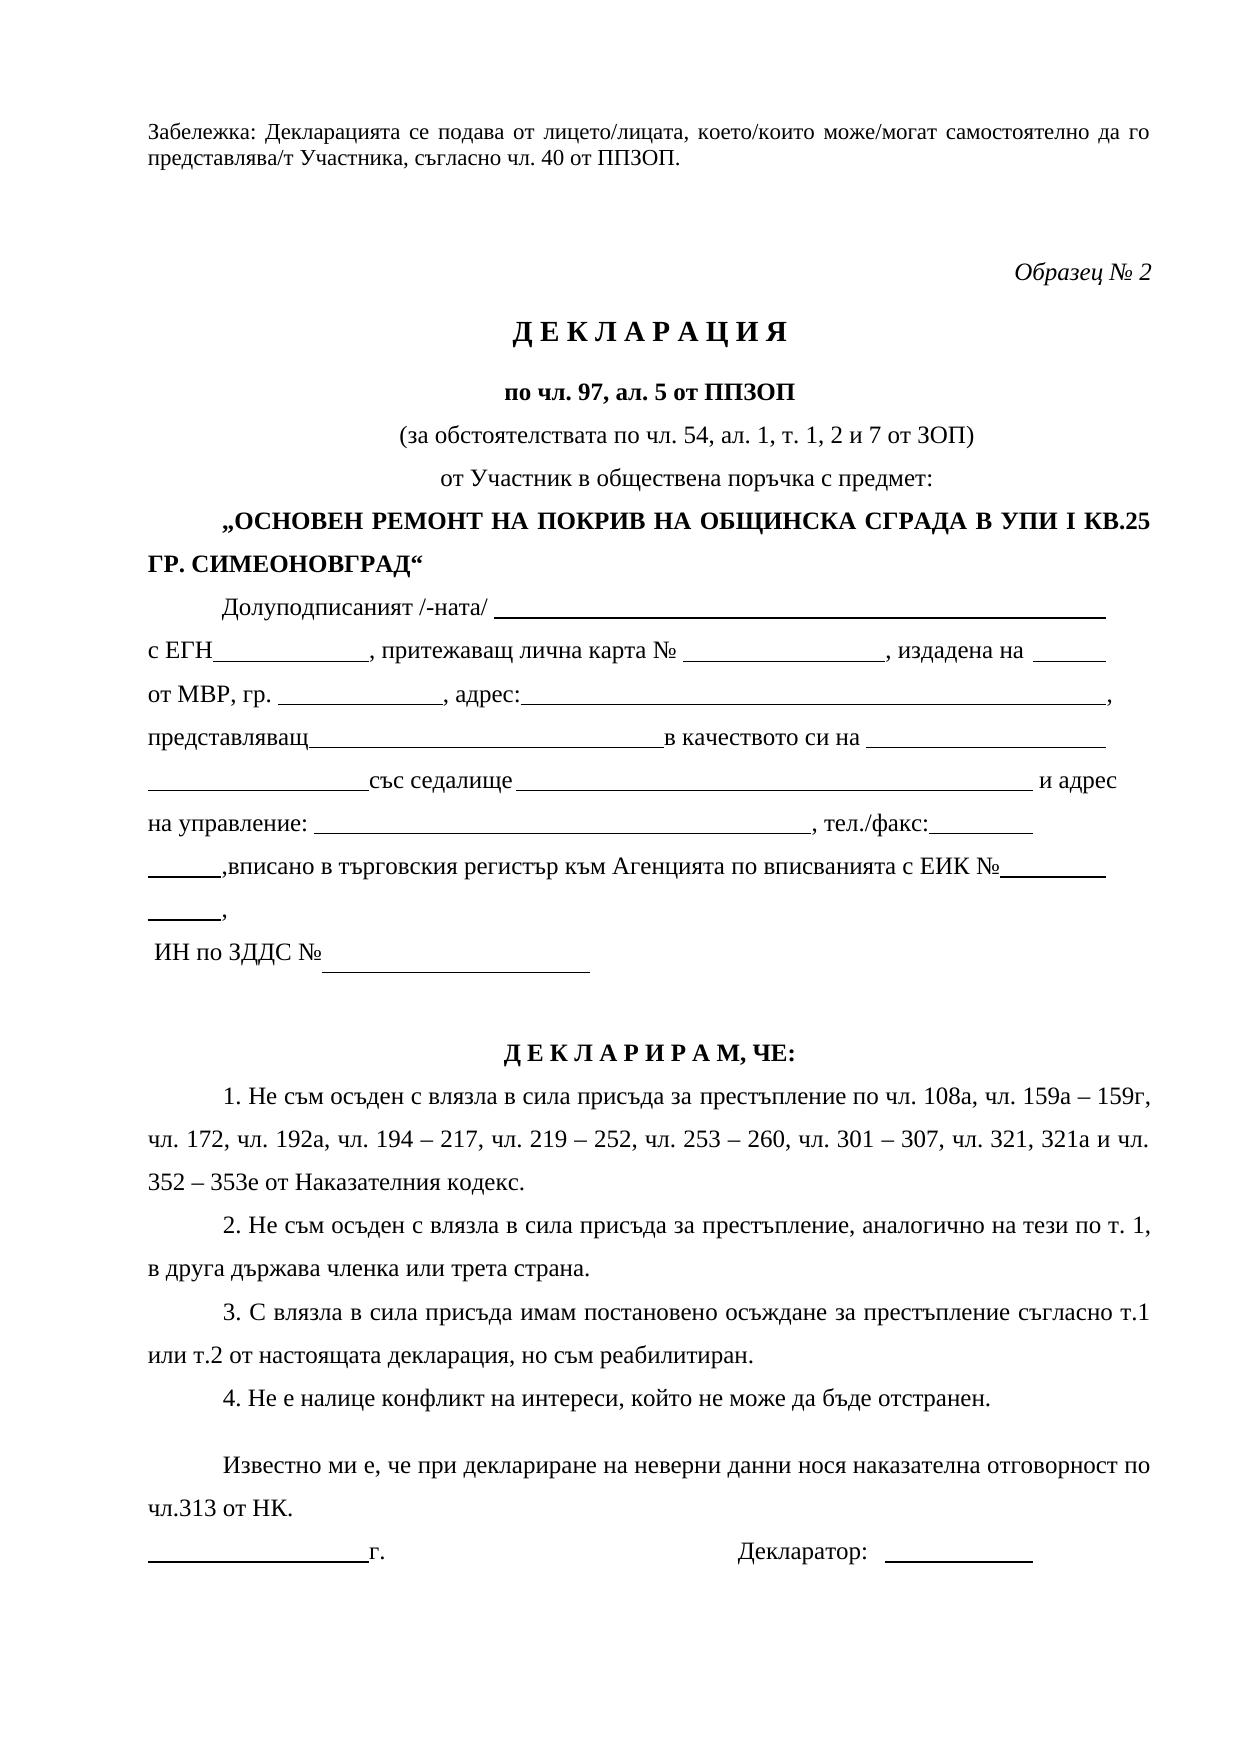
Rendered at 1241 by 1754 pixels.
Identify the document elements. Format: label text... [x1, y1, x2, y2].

text представляващ в качеството си на [148, 722, 1152, 751]
text Долуподписаният /-ната/ [148, 592, 1152, 621]
text 1. Не съм осъден с влязла в сила присъда за престъпление по чл. 108а, чл. 159а – 159г, чл. 172, чл. 192а, чл. 194 – 217, чл. 219 – 252, чл. 253 – 260, чл. 301 – 307, чл. 321, 321а и чл. 352 – 353е от Наказателния кодекс. [148, 1081, 1152, 1196]
text с ЕГН , притежаващ лична карта № , издадена на [148, 636, 1152, 664]
text 4. Не е налице конфликт на интереси, който не може да бъде отстранен. [148, 1383, 1152, 1412]
text Образец № 2 [148, 257, 1152, 286]
text Забележка: Декларацията се подава от лицето/лицата, което/които може/могат самостоятелно да го представлява/т Участника, съгласно чл. 40 от ППЗОП. [148, 118, 1152, 171]
text на управление: , тел./факс: ,вписано в търговския регистър към Агенцията по вписванията с ЕИК № , [148, 808, 1152, 923]
text Известно ми е, че при деклариране на неверни данни нося наказателна отговорност по чл.313 от НК. [148, 1450, 1152, 1522]
text по чл. 97, ал. 5 от ППЗОП [148, 377, 1152, 406]
text със седалище и адрес [148, 765, 1152, 794]
text 2. Не съм осъден с влязла в сила присъда за престъпление, аналогично на тези по т. 1, в друга държава членка или трета страна. [148, 1210, 1152, 1282]
text 3. С влязла в сила присъда имам постановено осъждане за престъпление съгласно т.1 или т.2 от настоящата декларация, но съм реабилитиран. [148, 1297, 1152, 1368]
text от МВР, гр. , адрес: , [148, 679, 1152, 707]
text Д Е К Л А Р А Ц И Я [148, 314, 1152, 348]
text г. Декларатор: [148, 1536, 1152, 1565]
text от Участник в обществена поръчка с предмет: [222, 463, 1152, 492]
text „ОСНОВЕН РЕМОНТ НА ПОКРИВ НА ОБЩИНСКА СГРАДА В УПИ І КВ.25 ГР. СИМЕОНОВГРАД“ [148, 506, 1152, 578]
text ИН по ЗДДС № [148, 937, 1152, 976]
text Д Е К Л А Р И Р А М, ЧЕ: [148, 1038, 1152, 1067]
text (за обстоятелствата по чл. 54, ал. 1, т. 1, 2 и 7 от ЗОП) [222, 420, 1152, 449]
